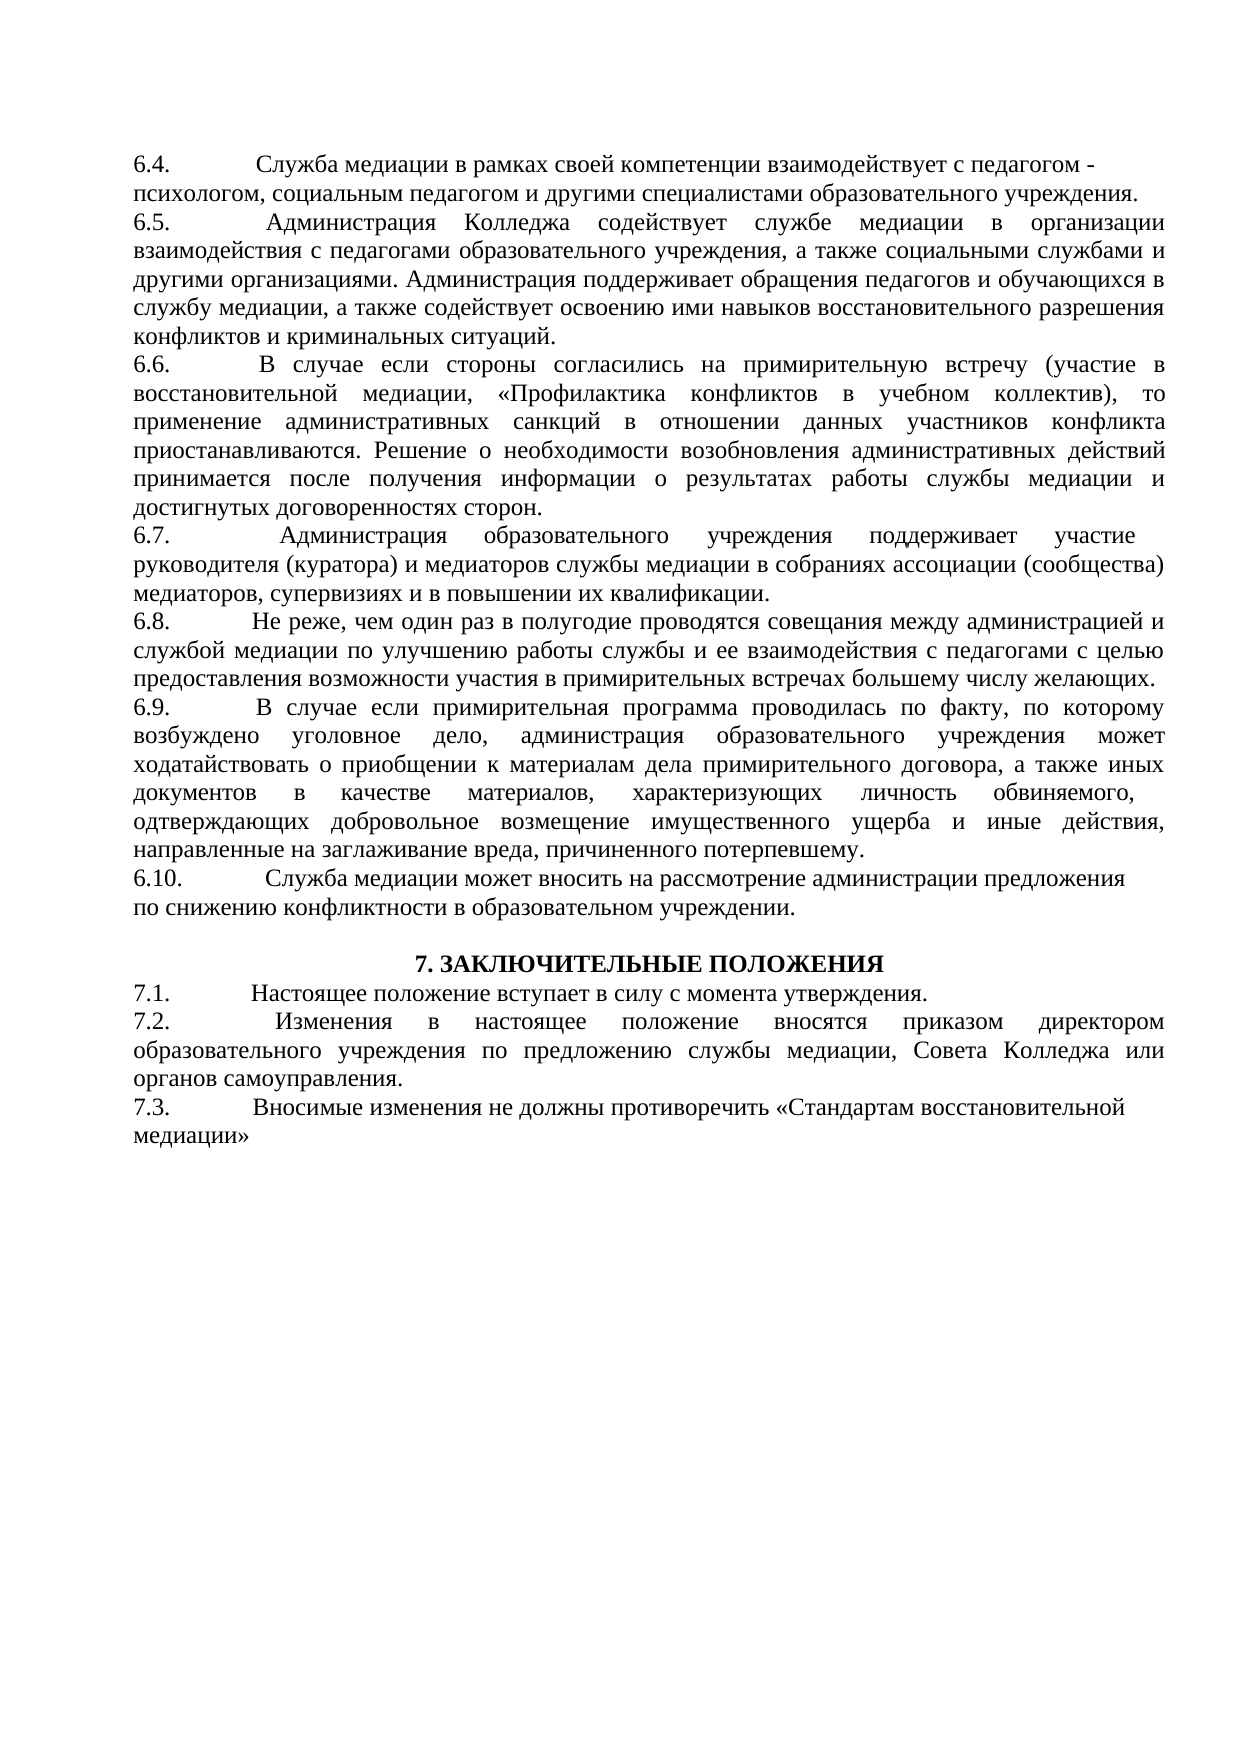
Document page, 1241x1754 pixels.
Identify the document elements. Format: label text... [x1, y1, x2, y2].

text 7.2. Изменения в настоящее положение вносятся приказом директором образовательного учреждения по предложению службы медиации, Совета Колледжа или органов самоуправления. [133, 1007, 1166, 1092]
text 7.1. Настоящее положение вступает в силу с момента утверждения. [133, 978, 1166, 1007]
text 7.3. Вносимые изменения не должны противоречить «Стандартам восстановительной медиации» [133, 1092, 1165, 1149]
text 6.5. Администрация Колледжа содействует службе медиации в организации взаимодействия с педагогами образовательного учреждения, а также социальными службами и другими организациями. Администрация поддерживает обращения педагогов и обучающихся в службу медиации, а также содействует освоению ими навыков восстановительного разрешения конфликтов и криминальных ситуаций. [133, 207, 1165, 350]
text 6.6. В случае если стороны согласились на примирительную встречу (участие в восстановительной медиации, «Профилактика конфликтов в учебном коллектив), то применение административных санкций в отношении данных участников конфликта приостанавливаются. Решение о необходимости возобновления административных действий принимается после получения информации о результатах работы службы медиации и достигнутых договоренностях сторон. [133, 350, 1166, 521]
text 6.8. Не реже, чем один раз в полугодие проводятся совещания между администрацией и службой медиации по улучшению работы службы и ее взаимодействия с педагогами с целью предоставления возможности участия в примирительных встречах большему числу желающих. [133, 607, 1165, 692]
text 6.4. Служба медиации в рамках своей компетенции взаимодействует с педагогом - психологом, социальным педагогом и другими специалистами образовательного учреждения. [133, 150, 1166, 207]
text 6.10. Служба медиации может вносить на рассмотрение администрации предложения по снижению конфликтности в образовательном учреждении. [133, 863, 1166, 921]
text 7. ЗАКЛЮЧИТЕЛЬНЫЕ ПОЛОЖЕНИЯ [133, 949, 1166, 978]
text 6.9. В случае если примирительная программа проводилась по факту, по которому возбуждено уголовное дело, администрация образовательного учреждения может ходатайствовать о приобщении к материалам дела примирительного договора, а также иных документов в качестве материалов, характеризующих личность обвиняемого, одтверждающих добровольное возмещение имущественного ущерба и иные действия, направленные на заглаживание вреда, причиненного потерпевшему. [133, 692, 1166, 863]
text 6.7. Администрация образовательного учреждения поддерживает участие руководителя (куратора) и медиаторов службы медиации в собраниях ассоциации (сообщества) медиаторов, супервизиях и в повышении их квалификации. [133, 521, 1165, 607]
